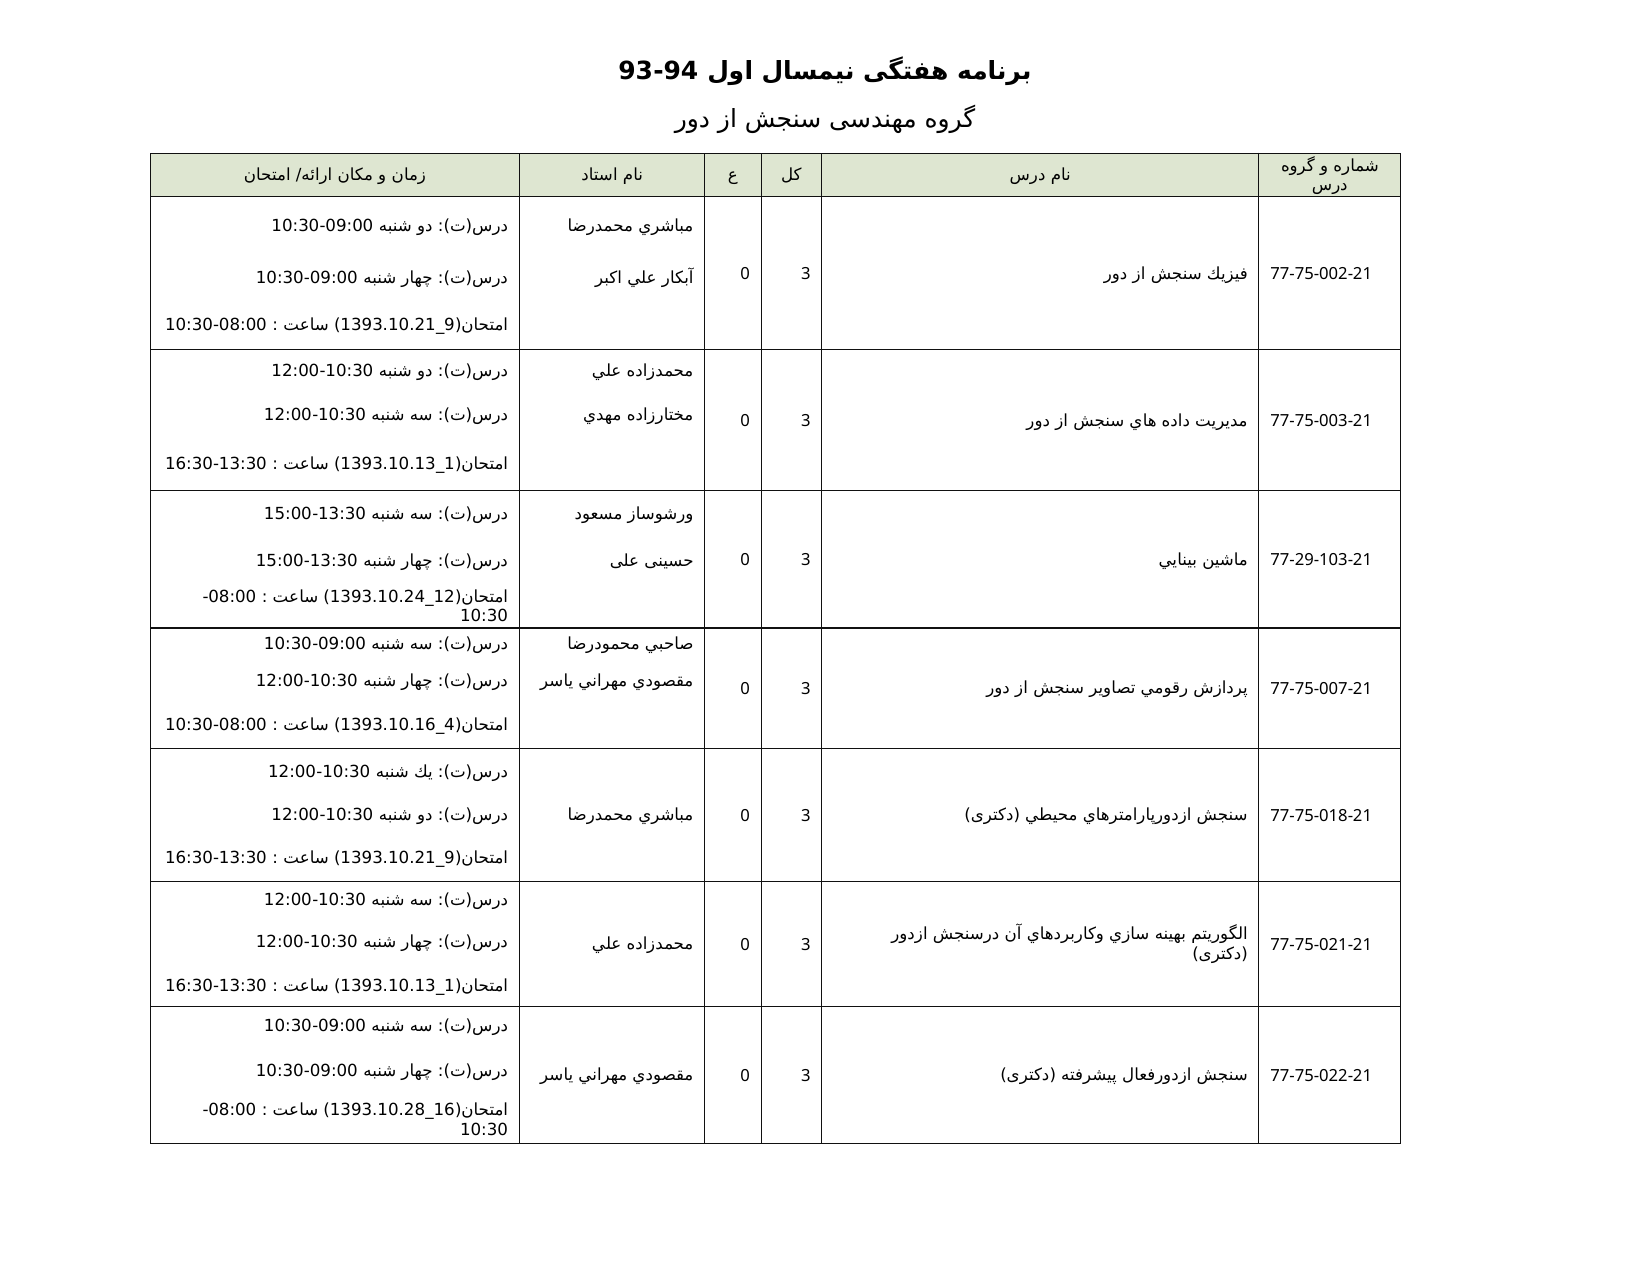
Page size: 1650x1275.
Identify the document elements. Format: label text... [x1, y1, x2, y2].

table_cell درس(ت): سه شنبه 09:00-10:30 [151, 629, 519, 659]
table_cell امتحان(1_1393.10.13) ساعت : 13:30-16:30 [151, 965, 519, 1006]
table_cell درس(ت): دو شنبه 10:30-12:00 [151, 350, 519, 392]
table_cell 3 [762, 629, 821, 748]
table_cell 0 [705, 1007, 761, 1143]
table_cell 0 [705, 882, 761, 1006]
table_cell درس(ت): چهار شنبه 09:00-10:30 [151, 254, 519, 299]
table_header ع [705, 154, 761, 196]
table_cell 3 [762, 1007, 821, 1143]
table_header زمان و مكان ارائه/ امتحان [151, 154, 519, 196]
table_cell امتحان(16_1393.10.28) ساعت : 08:00-10:30 [151, 1095, 519, 1143]
table_cell درس(ت): دو شنبه 10:30-12:00 [151, 795, 519, 834]
table_cell درس(ت): سه شنبه 09:00-10:30 [151, 1007, 519, 1045]
table_cell مقصودي مهراني ياسر [520, 1007, 704, 1143]
table_cell سنجش ازدورفعال پيشرفته (دکتری) [822, 1007, 1258, 1143]
table_cell 0 [705, 491, 761, 627]
table_cell [520, 437, 704, 490]
table_cell 3 [762, 882, 821, 1006]
table_cell 77-29-103-21 [1259, 491, 1400, 627]
table_cell [520, 584, 704, 627]
table_cell 77-75-021-21 [1259, 882, 1400, 1006]
table_cell آبكار علي اكبر [520, 254, 704, 299]
table_cell حسینی علی [520, 537, 704, 584]
table_cell درس(ت): سه شنبه 13:30-15:00 [151, 491, 519, 537]
table_cell 3 [762, 350, 821, 490]
table_cell 77-75-002-21 [1259, 197, 1400, 349]
table_cell 77-75-022-21 [1259, 1007, 1400, 1143]
table_cell مباشري محمدرضا [520, 197, 704, 254]
table_cell 0 [705, 197, 761, 349]
table_cell سنجش ازدورپارامترهاي محيطي (دکتری) [822, 749, 1258, 881]
text گروه مهندسی سنجش از دور [150, 104, 1500, 133]
table_cell درس(ت): سه شنبه 10:30-12:00 [151, 392, 519, 437]
table_cell امتحان(9_1393.10.21) ساعت : 13:30-16:30 [151, 834, 519, 881]
table_cell مقصودي مهراني ياسر [520, 659, 704, 701]
table_cell 77-75-003-21 [1259, 350, 1400, 490]
table_cell ورشوساز مسعود [520, 491, 704, 537]
table_cell امتحان(4_1393.10.16) ساعت : 08:00-10:30 [151, 701, 519, 748]
table_cell درس(ت): يك شنبه 10:30-12:00 [151, 749, 519, 795]
table_cell درس(ت): سه شنبه 10:30-12:00 [151, 882, 519, 918]
table_cell [520, 299, 704, 349]
table_cell الگوريتم بهينه سازي وكاربردهاي آن درسنجش ازدور (دکتری) [822, 882, 1258, 1006]
table_cell 77-75-018-21 [1259, 749, 1400, 881]
table_cell 0 [705, 350, 761, 490]
text برنامه هفتگی نیمسال اول 94-93 [150, 56, 1500, 85]
table_cell درس(ت): چهار شنبه 10:30-12:00 [151, 659, 519, 701]
table_cell مديريت داده هاي سنجش از دور [822, 350, 1258, 490]
table_cell درس(ت): چهار شنبه 09:00-10:30 [151, 1045, 519, 1095]
table_cell 0 [705, 629, 761, 748]
table_cell 0 [705, 749, 761, 881]
table_cell امتحان(12_1393.10.24) ساعت : 08:00-10:30 [151, 584, 519, 627]
table_cell محمدزاده علي [520, 882, 704, 1006]
table_cell پردازش رقومي تصاوير سنجش از دور [822, 629, 1258, 748]
table_cell 77-75-007-21 [1259, 629, 1400, 748]
table_cell [520, 701, 704, 748]
table_cell ماشين بينايي [822, 491, 1258, 627]
table_cell درس(ت): دو شنبه 09:00-10:30 [151, 197, 519, 254]
table_header نام استاد [520, 154, 704, 196]
table_cell درس(ت): چهار شنبه 10:30-12:00 [151, 918, 519, 965]
table_cell 3 [762, 749, 821, 881]
table_header شماره و گروه درس [1259, 154, 1400, 196]
table_cell 3 [762, 197, 821, 349]
table_cell مباشري محمدرضا [520, 749, 704, 881]
table_cell صاحبي محمودرضا [520, 629, 704, 659]
table_header كل [762, 154, 821, 196]
table_cell مختارزاده مهدي [520, 392, 704, 437]
table_cell امتحان(1_1393.10.13) ساعت : 13:30-16:30 [151, 437, 519, 490]
table_cell درس(ت): چهار شنبه 13:30-15:00 [151, 537, 519, 584]
table_header نام درس [822, 154, 1258, 196]
table_cell امتحان(9_1393.10.21) ساعت : 08:00-10:30 [151, 299, 519, 349]
table_cell فيزيك سنجش از دور [822, 197, 1258, 349]
table_cell 3 [762, 491, 821, 627]
table_cell محمدزاده علي [520, 350, 704, 392]
